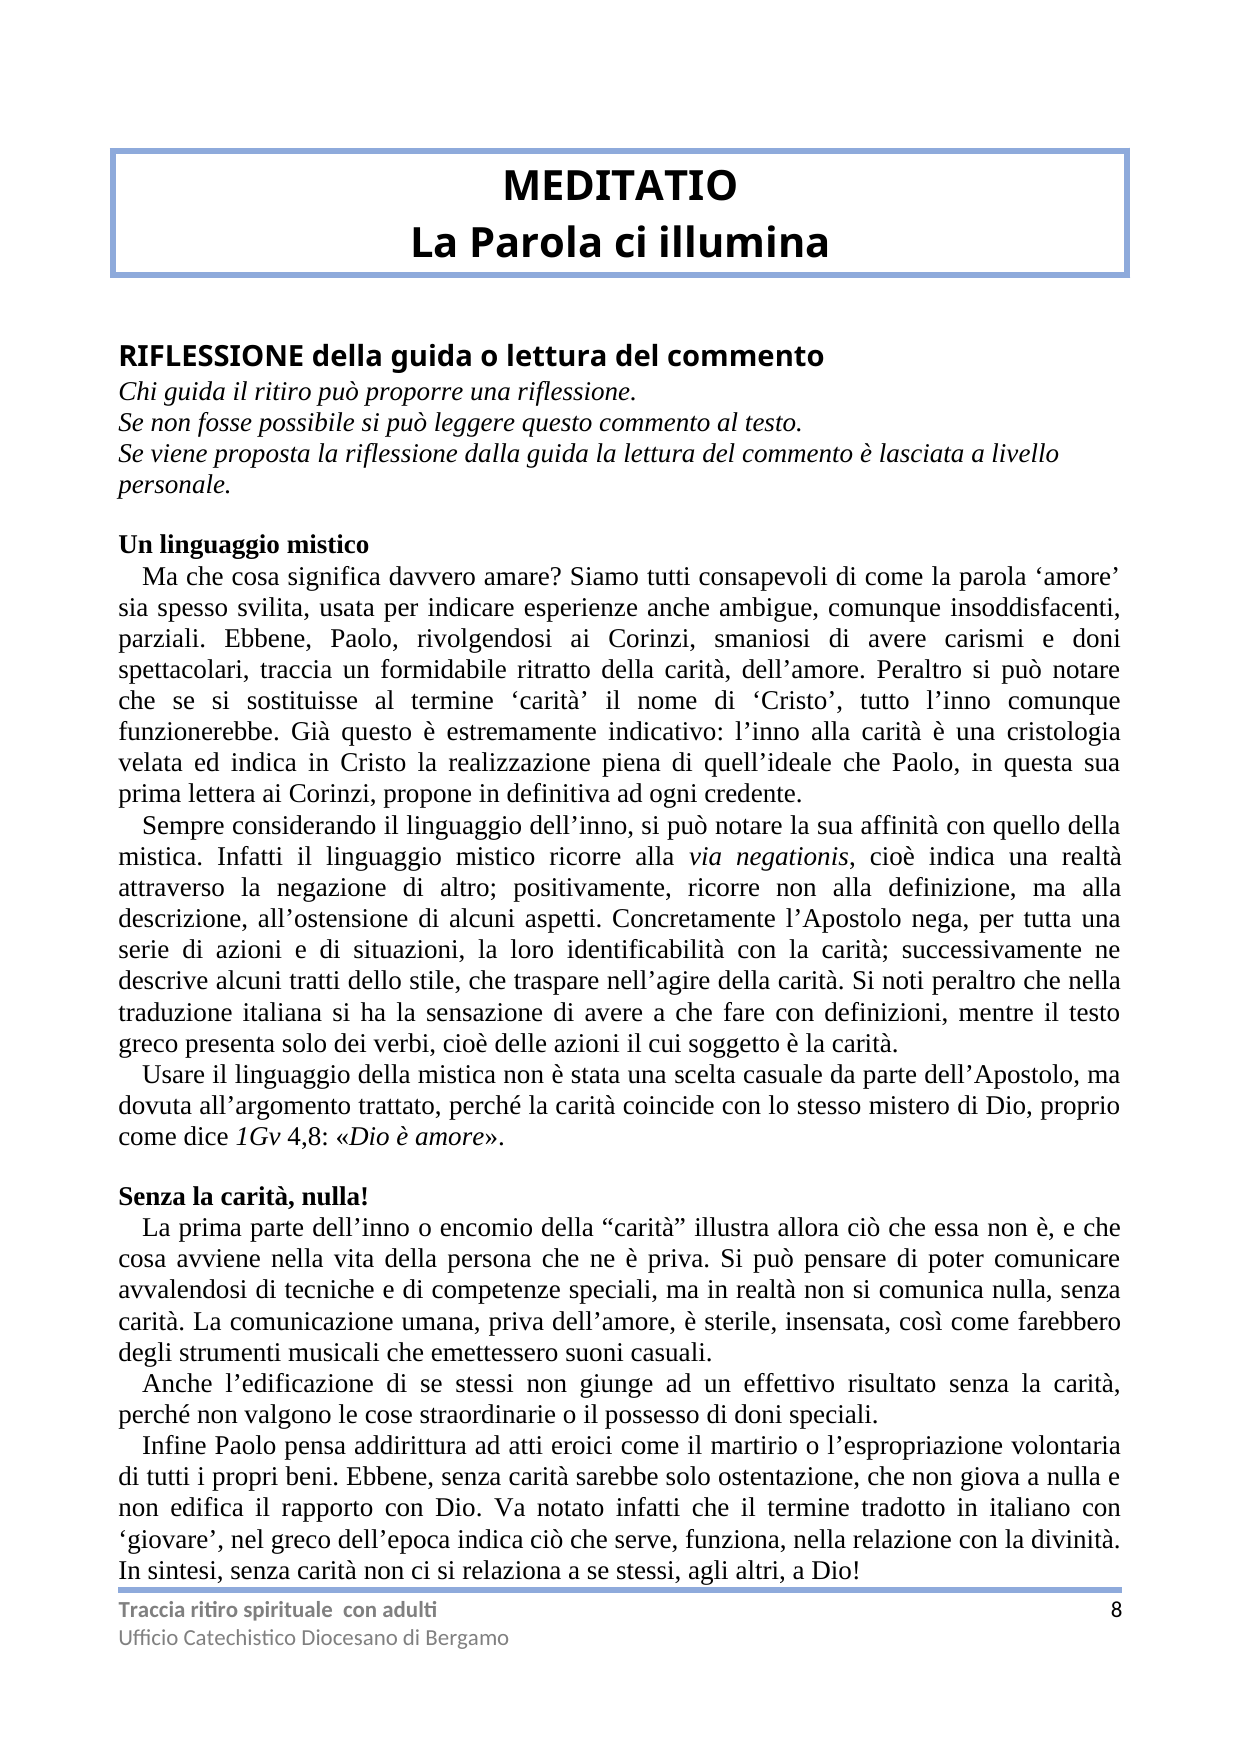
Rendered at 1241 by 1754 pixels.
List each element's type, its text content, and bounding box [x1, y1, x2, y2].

text La prima parte dell’inno o encomio della “carità” illustra allora ciò che essa non è, e che cosa avviene nella vita della persona che ne è priva. Si può pensare di poter comunicare avvalendosi di tecniche e di competenze speciali, ma in realtà non si comunica nulla, senza carità. La comunicazione umana, priva dell’amore, è sterile, insensata, così come farebbero degli strumenti musicali che emettessero suoni casuali. [118, 1211, 1122, 1367]
list Se non fosse possibile si può leggere questo commento al testo. [118, 406, 1122, 437]
text Sempre considerando il linguaggio dell’inno, si può notare la sua affinità con quello della mistica. Infatti il linguaggio mistico ricorre alla via negationis, cioè indica una realtà attraverso la negazione di altro; positivamente, ricorre non alla definizione, ma alla descrizione, all’ostensione di alcuni aspetti. Concretamente l’Apostolo nega, per tutta una serie di azioni e di situazioni, la loro identificabilità con la carità; successivamente ne descrive alcuni tratti dello stile, che traspare nell’agire della carità. Si noti peraltro che nella traduzione italiana si ha la sensazione di avere a che fare con definizioni, mentre il testo greco presenta solo dei verbi, cioè delle azioni il cui soggetto è la carità. [118, 809, 1122, 1058]
text MEDITATIO [116, 154, 1124, 204]
text Infine Paolo pensa addirittura ad atti eroici come il martirio o l’espropriazione volontaria di tutti i propri beni. Ebbene, senza carità sarebbe solo ostentazione, che non giova a nulla e non edifica il rapporto con Dio. Va notato infatti che il termine tradotto in italiano con ‘giovare’, nel greco dell’epoca indica ciò che serve, funziona, nella relazione con la divinità. In sintesi, senza carità non ci si relaziona a se stessi, agli altri, a Dio! [118, 1429, 1122, 1585]
subtitle Senza la carità, nulla! [118, 1180, 1122, 1211]
text La Parola ci illumina [116, 204, 1124, 272]
text Usare il linguaggio della mistica non è stata una scelta casuale da parte dell’Apostolo, ma dovuta all’argomento trattato, perché la carità coincide con lo stesso mistero di Dio, proprio come dice 1Gv 4,8: «Dio è amore». [118, 1058, 1122, 1151]
subtitle Un linguaggio mistico [118, 528, 1122, 559]
text Anche l’edificazione di se stessi non giunge ad un effettivo risultato senza la carità, perché non valgono le cose straordinarie o il possesso di doni speciali. [118, 1367, 1122, 1429]
text Ma che cosa significa davvero amare? Siamo tutti consapevoli di come la parola ‘amore’ sia spesso svilita, usata per indicare esperienze anche ambigue, comunque insoddisfacenti, parziali. Ebbene, Paolo, rivolgendosi ai Corinzi, smaniosi di avere carismi e doni spettacolari, traccia un formidabile ritratto della carità, dell’amore. Peraltro si può notare che se si sostituisse al termine ‘carità’ il nome di ‘Cristo’, tutto l’inno comunque funzionerebbe. Già questo è estremamente indicativo: l’inno alla carità è una cristologia velata ed indica in Cristo la realizzazione piena di quell’ideale che Paolo, in questa sua prima lettera ai Corinzi, propone in definitiva ad ogni credente. [118, 559, 1122, 809]
list Chi guida il ritiro può proporre una riflessione. [118, 375, 1122, 406]
list Se viene proposta la riflessione dalla guida la lettura del commento è lasciata a livello personale. [118, 437, 1122, 500]
list RIFLESSIONE della guida o lettura del commento [118, 335, 1122, 375]
